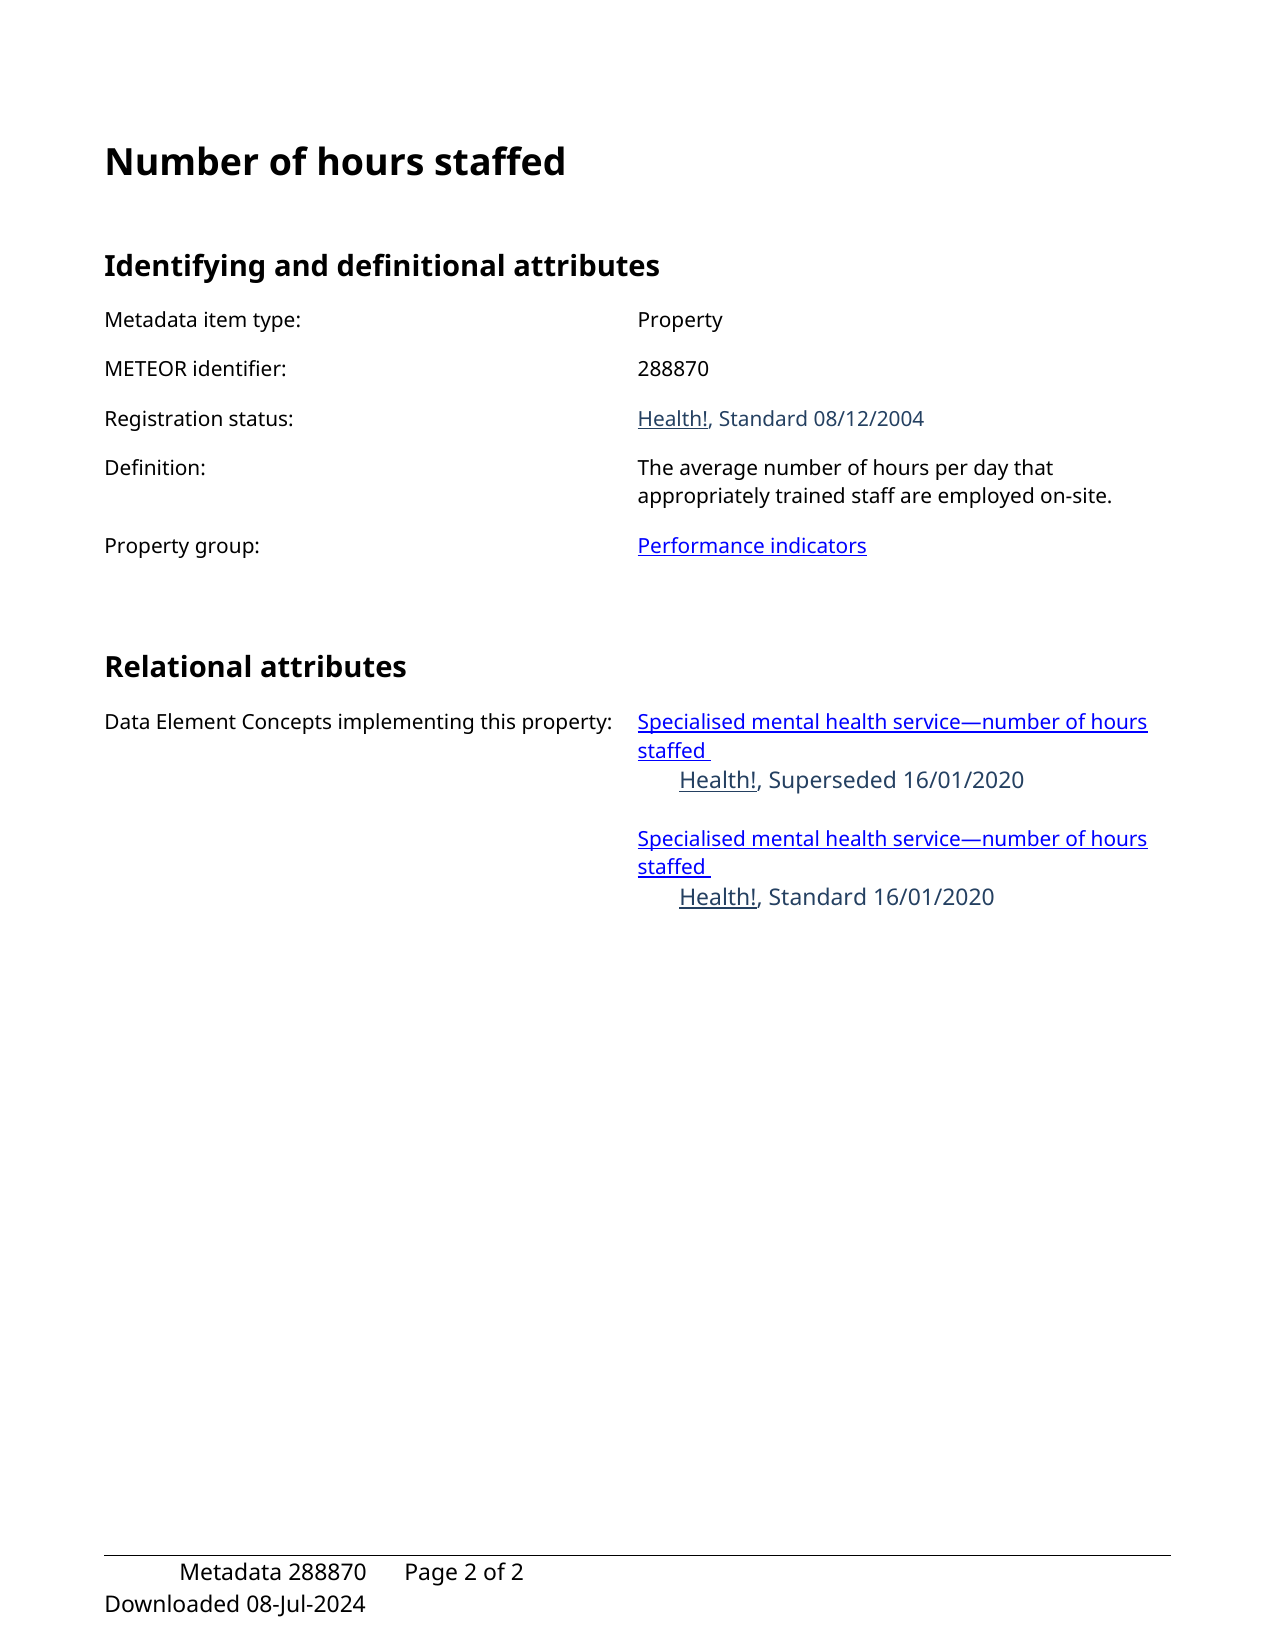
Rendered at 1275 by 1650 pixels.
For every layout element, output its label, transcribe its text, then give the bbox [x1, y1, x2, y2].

table_cell Registration status: [93, 394, 626, 443]
table_cell Metadata item type: [93, 295, 626, 344]
table_cell Health!, Standard 08/12/2004 [626, 394, 1159, 443]
table_cell 288870 [626, 344, 1159, 393]
table_cell METEOR identifier: [93, 344, 626, 393]
table_cell Property [626, 295, 1159, 344]
table_header Identifying and definitional attributes [93, 199, 1159, 295]
subtitle Number of hours staffed [104, 135, 1171, 186]
table_cell Performance indicators [626, 520, 1159, 570]
table_cell Specialised mental health service—number of hours staffed Health!, Superseded 16/01/2020 Specialised mental health service—number of hours staffed Health!, Standard 16/01/2020 [626, 697, 1159, 979]
table_cell Data Element Concepts implementing this property: [93, 697, 626, 979]
table_cell The average number of hours per day that appropriately trained staff are employed on-site. [626, 443, 1159, 520]
table_cell Definition: [93, 443, 626, 520]
table_cell Property group: [93, 520, 626, 570]
table_header Relational attributes [93, 601, 1159, 697]
